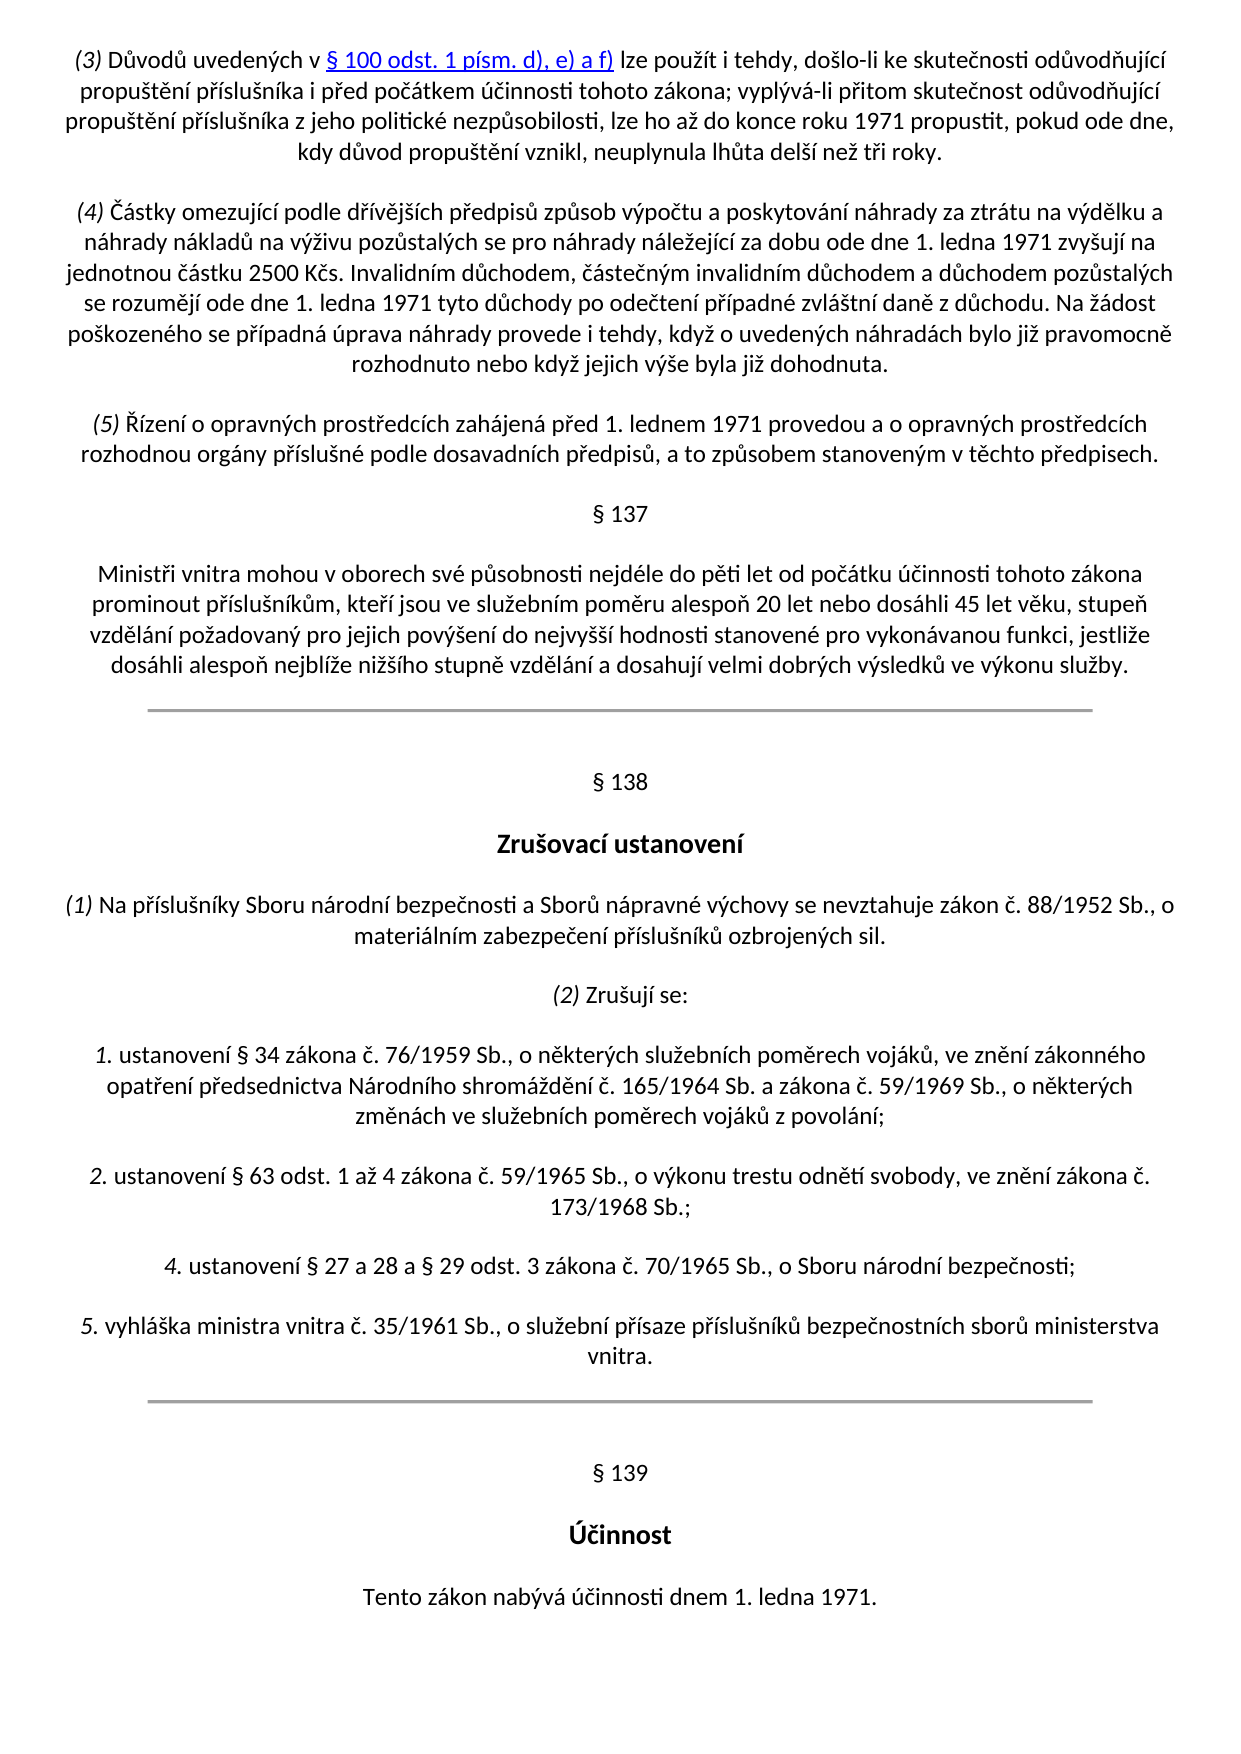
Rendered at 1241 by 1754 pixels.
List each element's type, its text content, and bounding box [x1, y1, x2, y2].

text (1) Na příslušníky Sboru národní bezpečnosti a Sborů nápravné výchovy se nevztahuje zákon č. 88/1952 Sb., o materiálním zabezpečení příslušníků ozbrojených sil. [59, 889, 1181, 951]
text 1. ustanovení § 34 zákona č. 76/1959 Sb., o některých služebních poměrech vojáků, ve znění zákonného opatření předsednictva Národního shromáždění č. 165/1964 Sb. a zákona č. 59/1969 Sb., o některých změnách ve služebních poměrech vojáků z povolání; [59, 1039, 1181, 1131]
text § 139 [59, 1457, 1181, 1488]
text Zrušovací ustanovení [59, 826, 1181, 860]
text § 138 [59, 766, 1181, 797]
text Účinnost [59, 1517, 1181, 1551]
text Ministři vnitra mohou v oborech své působnosti nejdéle do pěti let od počátku účinnosti tohoto zákona prominout příslušníkům, kteří jsou ve služebním poměru alespoň 20 let nebo dosáhli 45 let věku, stupeň vzdělání požadovaný pro jejich povýšení do nejvyšší hodnosti stanovené pro vykonávanou funkci, jestliže dosáhli alespoň nejblíže nižšího stupně vzdělání a dosahují velmi dobrých výsledků ve výkonu služby. [59, 558, 1181, 680]
text Tento zákon nabývá účinnosti dnem 1. ledna 1971. [59, 1581, 1181, 1611]
text 2. ustanovení § 63 odst. 1 až 4 zákona č. 59/1965 Sb., o výkonu trestu odnětí svobody, ve znění zákona č. 173/1968 Sb.; [59, 1160, 1181, 1221]
text 5. vyhláška ministra vnitra č. 35/1961 Sb., o služební přísaze příslušníků bezpečnostních sborů ministerstva vnitra. [59, 1310, 1181, 1371]
text 4. ustanovení § 27 a 28 a § 29 odst. 3 zákona č. 70/1965 Sb., o Sboru národní bezpečnosti; [59, 1250, 1181, 1281]
text § 137 [59, 498, 1181, 529]
text (4) Částky omezující podle dřívějších předpisů způsob výpočtu a poskytování náhrady za ztrátu na výdělku a náhrady nákladů na výživu pozůstalých se pro náhrady náležející za dobu ode dne 1. ledna 1971 zvyšují na jednotnou částku 2500 Kčs. Invalidním důchodem, částečným invalidním důchodem a důchodem pozůstalých se rozumějí ode dne 1. ledna 1971 tyto důchody po odečtení případné zvláštní daně z důchodu. Na žádost poškozeného se případná úprava náhrady provede i tehdy, když o uvedených náhradách bylo již pravomocně rozhodnuto nebo když jejich výše byla již dohodnuta. [59, 196, 1181, 379]
text (2) Zrušují se: [59, 980, 1181, 1010]
text (5) Řízení o opravných prostředcích zahájená před 1. lednem 1971 provedou a o opravných prostředcích rozhodnou orgány příslušné podle dosavadních předpisů, a to způsobem stanoveným v těchto předpisech. [59, 408, 1181, 469]
text (3) Důvodů uvedených v § 100 odst. 1 písm. d), e) a f) lze použít i tehdy, došlo-li ke skutečnosti odůvodňující propuštění příslušníka i před počátkem účinnosti tohoto zákona; vyplývá-li přitom skutečnost odůvodňující propuštění příslušníka z jeho politické nezpůsobilosti, lze ho až do konce roku 1971 propustit, pokud ode dne, kdy důvod propuštění vznikl, neuplynula lhůta delší než tři roky. [59, 44, 1181, 166]
